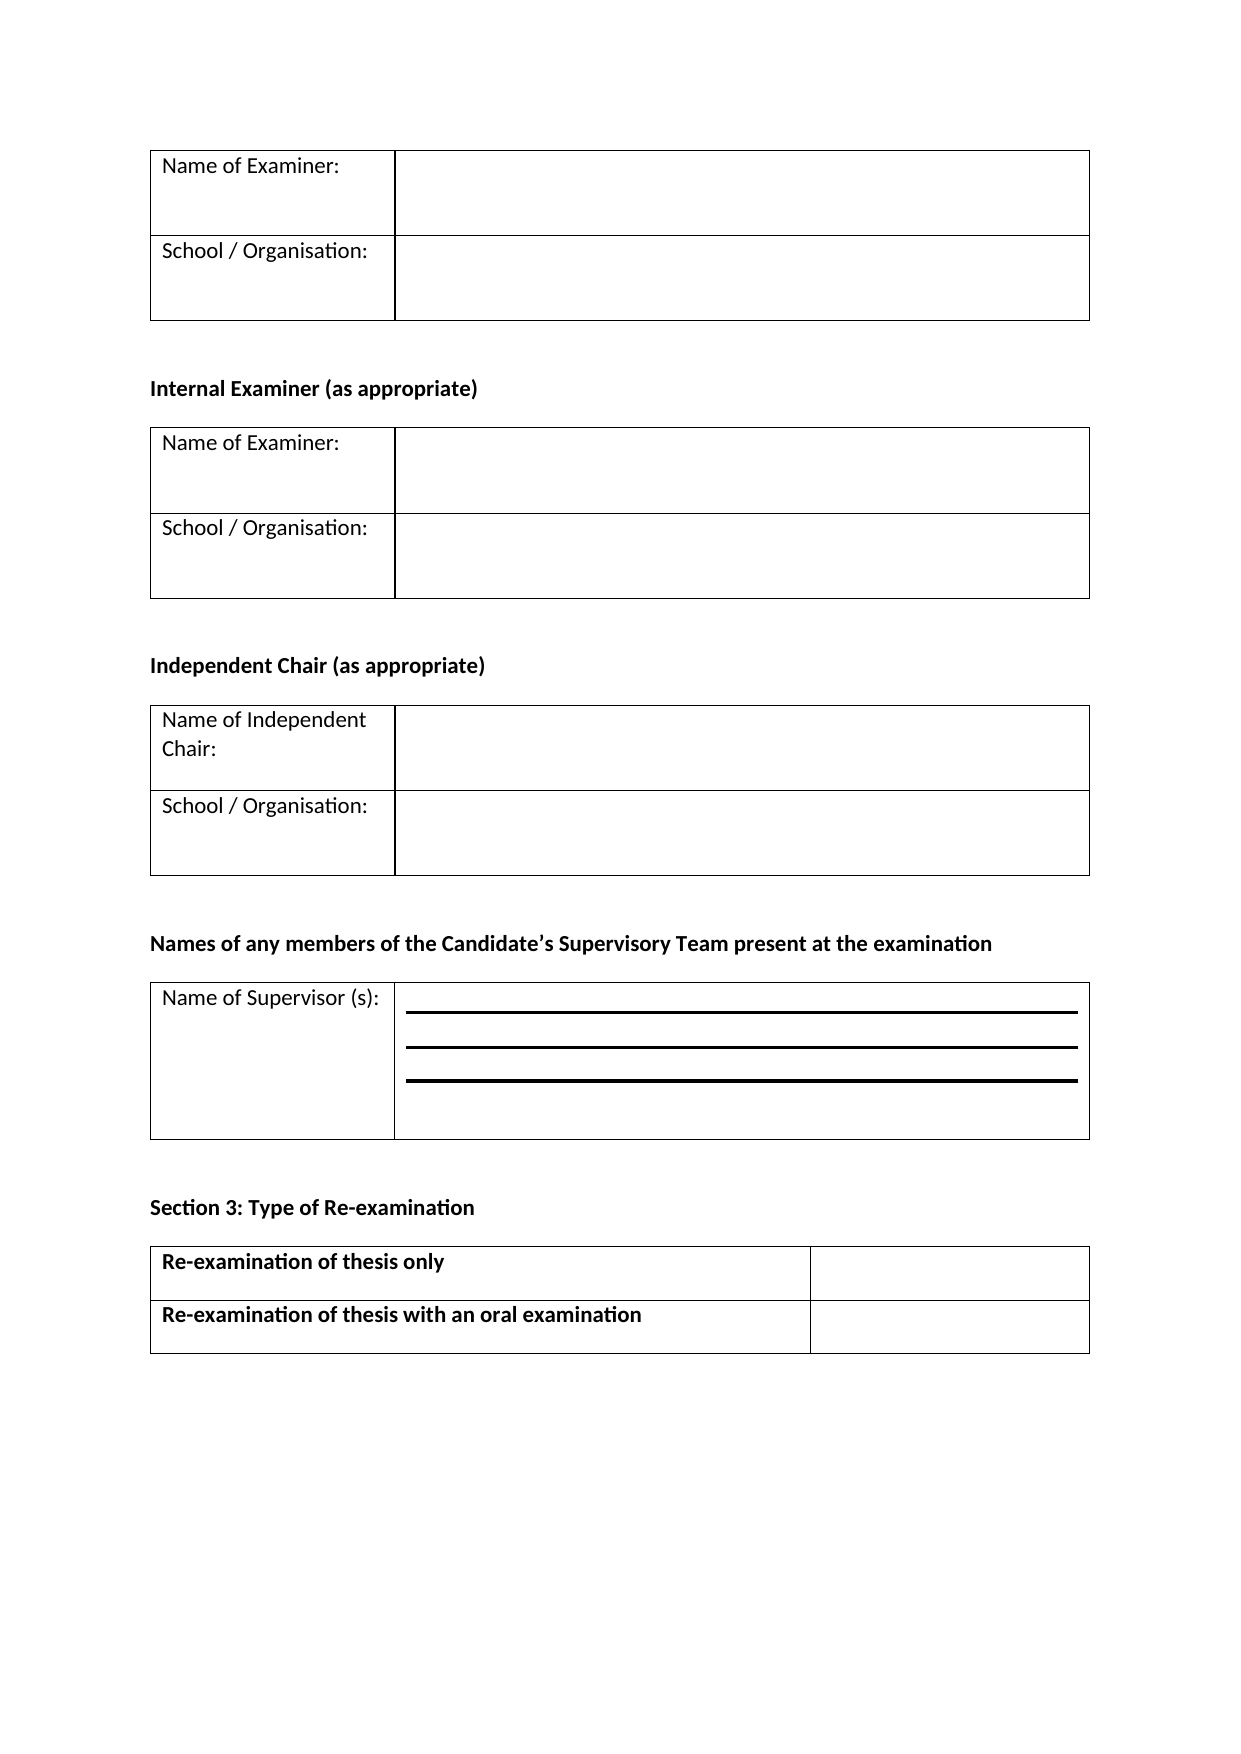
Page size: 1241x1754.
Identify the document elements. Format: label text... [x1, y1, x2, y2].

table_header Name of Independent Chair: [151, 706, 394, 790]
text Internal Examiner (as appropriate) [150, 374, 1090, 402]
table_cell [396, 236, 1089, 320]
table_header Re-examination of thesis only [151, 1247, 810, 1299]
table_cell [396, 791, 1089, 875]
table_header [396, 428, 1089, 512]
table_cell School / Organisation: [151, 236, 394, 320]
table_cell School / Organisation: [151, 791, 394, 875]
table_header [395, 983, 1089, 1139]
text Section 3: Type of Re-examination [150, 1193, 1090, 1221]
table_cell [396, 514, 1089, 597]
text Independent Chair (as appropriate) [150, 652, 1090, 679]
table_cell Re-examination of thesis with an oral examination [151, 1301, 810, 1353]
table_header [811, 1247, 1089, 1299]
table_cell School / Organisation: [151, 514, 394, 597]
table_header [396, 706, 1089, 790]
table_header [396, 151, 1089, 235]
table_header Name of Examiner: [151, 428, 394, 512]
table_header Name of Supervisor (s): [151, 983, 394, 1139]
table_header Name of Examiner: [151, 151, 394, 235]
text Names of any members of the Candidate’s Supervisory Team present at the examination [150, 929, 1090, 957]
table_cell [811, 1301, 1089, 1353]
